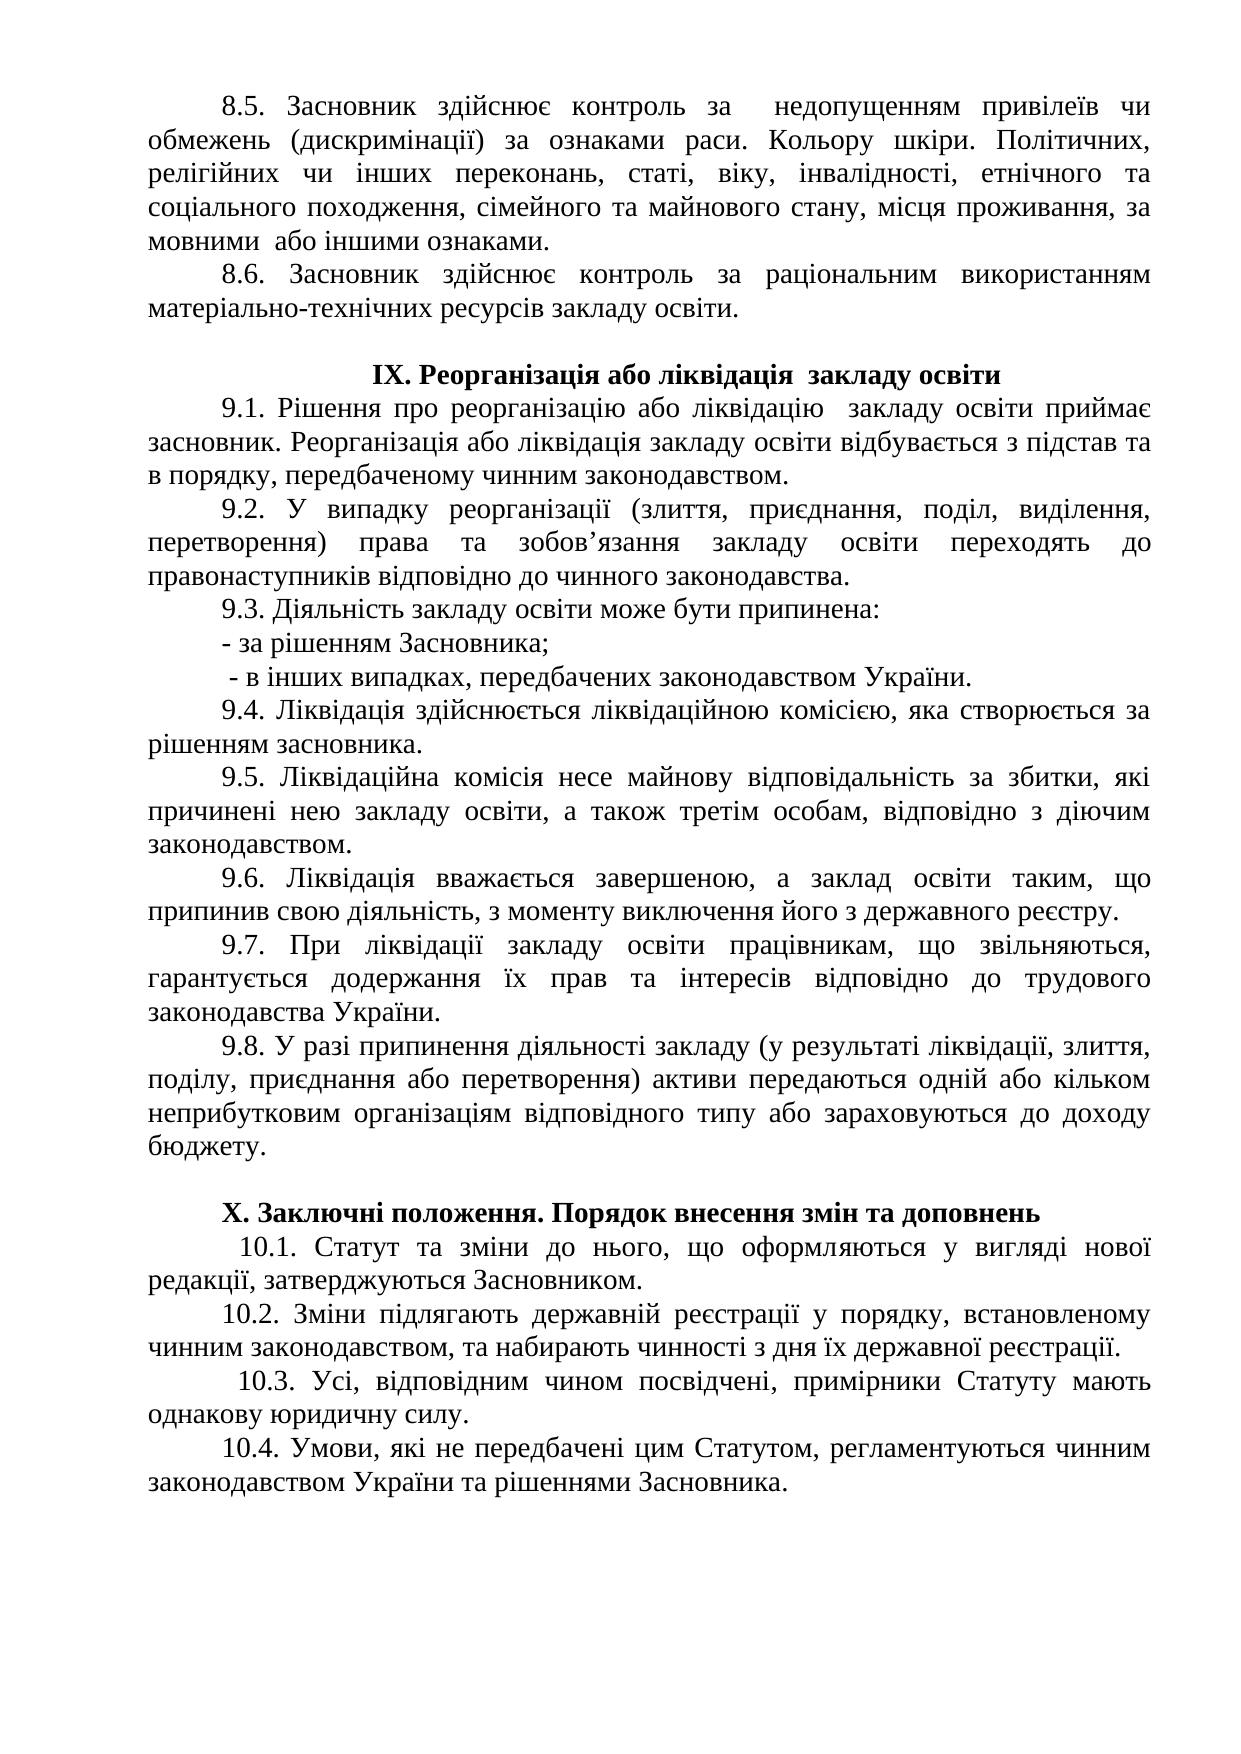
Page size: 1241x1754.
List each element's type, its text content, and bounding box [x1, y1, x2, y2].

text 9.1. Рішення про реорганізацію або ліквідацію закладу освіти приймає засновник. Реорганізація або ліквідація закладу освіти відбувається з підстав та в порядку, передбаченому чинним законодавством. [148, 390, 1152, 491]
text 9.2. У випадку реорганізації (злиття, приєднання, поділ, виділення, перетворення) права та зобов’язання закладу освіти переходять до правонаступників відповідно до чинного законодавства. [148, 491, 1152, 592]
text 9.3. Діяльність закладу освіти може бути припинена: [148, 592, 1152, 625]
text ІХ. Реорганізація або ліквідація закладу освіти [148, 357, 1152, 390]
text 9.7. При ліквідації закладу освіти працівникам, що звільняються, гарантується додержання їх прав та інтересів відповідно до трудового законодавства України. [148, 927, 1152, 1028]
text 8.5. Засновник здійснює контроль за недопущенням привілеїв чи обмежень (дискримінації) за ознаками раси. Кольору шкіри. Політичних, релігійних чи інших переконань, статі, віку, інвалідності, етнічного та соціального походження, сімейного та майнового стану, місця проживання, за мовними або іншими ознаками. [148, 88, 1152, 256]
text 10.2. Зміни підлягають державній реєстрації у порядку, встановленому чинним законодавством, та набирають чинності з дня їх державної реєстрації. [148, 1296, 1152, 1363]
text 8.6. Засновник здійснює контроль за раціональним використанням матеріально-технічних ресурсів закладу освіти. [148, 256, 1152, 323]
text - в інших випадках, передбачених законодавством України. [148, 659, 1152, 692]
text 9.5. Ліквідаційна комісія несе майнову відповідальність за збитки, які причинені нею закладу освіти, а також третім особам, відповідно з діючим законодавством. [148, 759, 1152, 860]
text 10.1. Статут та зміни до нього, що оформляються у вигляді нової редакції, затверджуються Засновником. [148, 1229, 1152, 1296]
text 10.4. Умови, які не передбачені цим Статутом, регламентуються чинним законодавством України та рішеннями Засновника. [148, 1430, 1152, 1497]
text 10.3. Усі, відповідним чином посвідчені, примірники Статуту мають однакову юридичну силу. [148, 1363, 1152, 1430]
text 9.6. Ліквідація вважається завершеною, а заклад освіти таким, що припинив свою діяльність, з моменту виключення його з державного реєстру. [148, 860, 1152, 927]
text 9.4. Ліквідація здійснюється ліквідаційною комісією, яка створюється за рішенням засновника. [148, 692, 1152, 759]
text Х. Заключні положення. Порядок внесення змін та доповнень [148, 1195, 1152, 1229]
text 9.8. У разі припинення діяльності закладу (у результаті ліквідації, злиття, поділу, приєднання або перетворення) активи передаються одній або кільком неприбутковим організаціям відповідного типу або зараховуються до доходу бюджету. [148, 1028, 1152, 1162]
text - за рішенням Засновника; [148, 625, 1152, 659]
